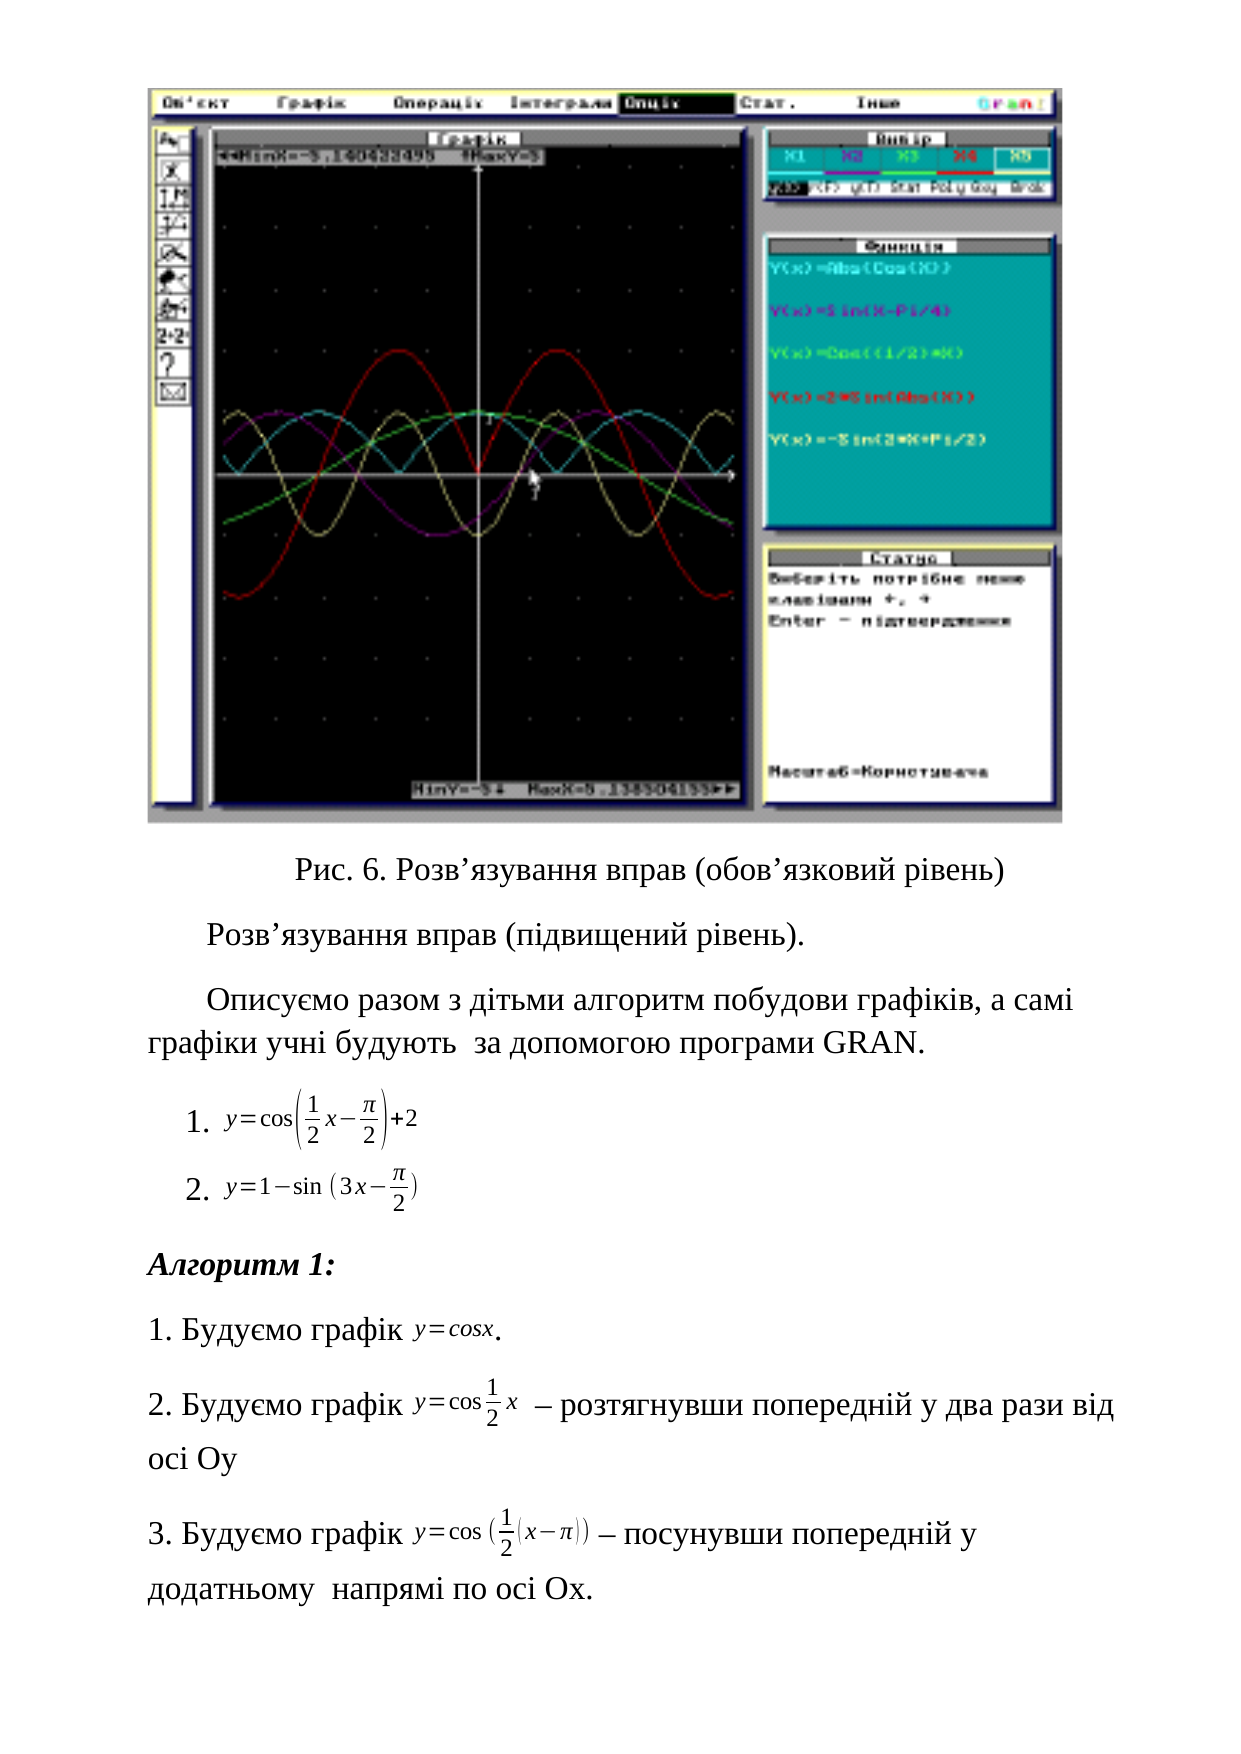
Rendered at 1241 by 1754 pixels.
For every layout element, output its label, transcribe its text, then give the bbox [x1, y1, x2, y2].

text Рис. 6. Розв’язування вправ (обов’язковий рівень) [148, 849, 1152, 887]
text Алгоритм 1: [148, 1244, 1152, 1282]
text 1. Будуємо графік . [148, 1309, 1152, 1347]
text Розв’язування вправ (підвищений рівень). [148, 914, 1152, 952]
text 3. Будуємо графік – посунувши попередній у додатньому напрямі по осі Ох. [148, 1503, 1152, 1606]
text 2. Будуємо графік – розтягнувши попередній у два рази від осі Оу [148, 1374, 1152, 1477]
text Описуємо разом з дітьми алгоритм побудови графіків, а самі графіки учні будують за допомогою програми GRAN. [148, 979, 1152, 1061]
